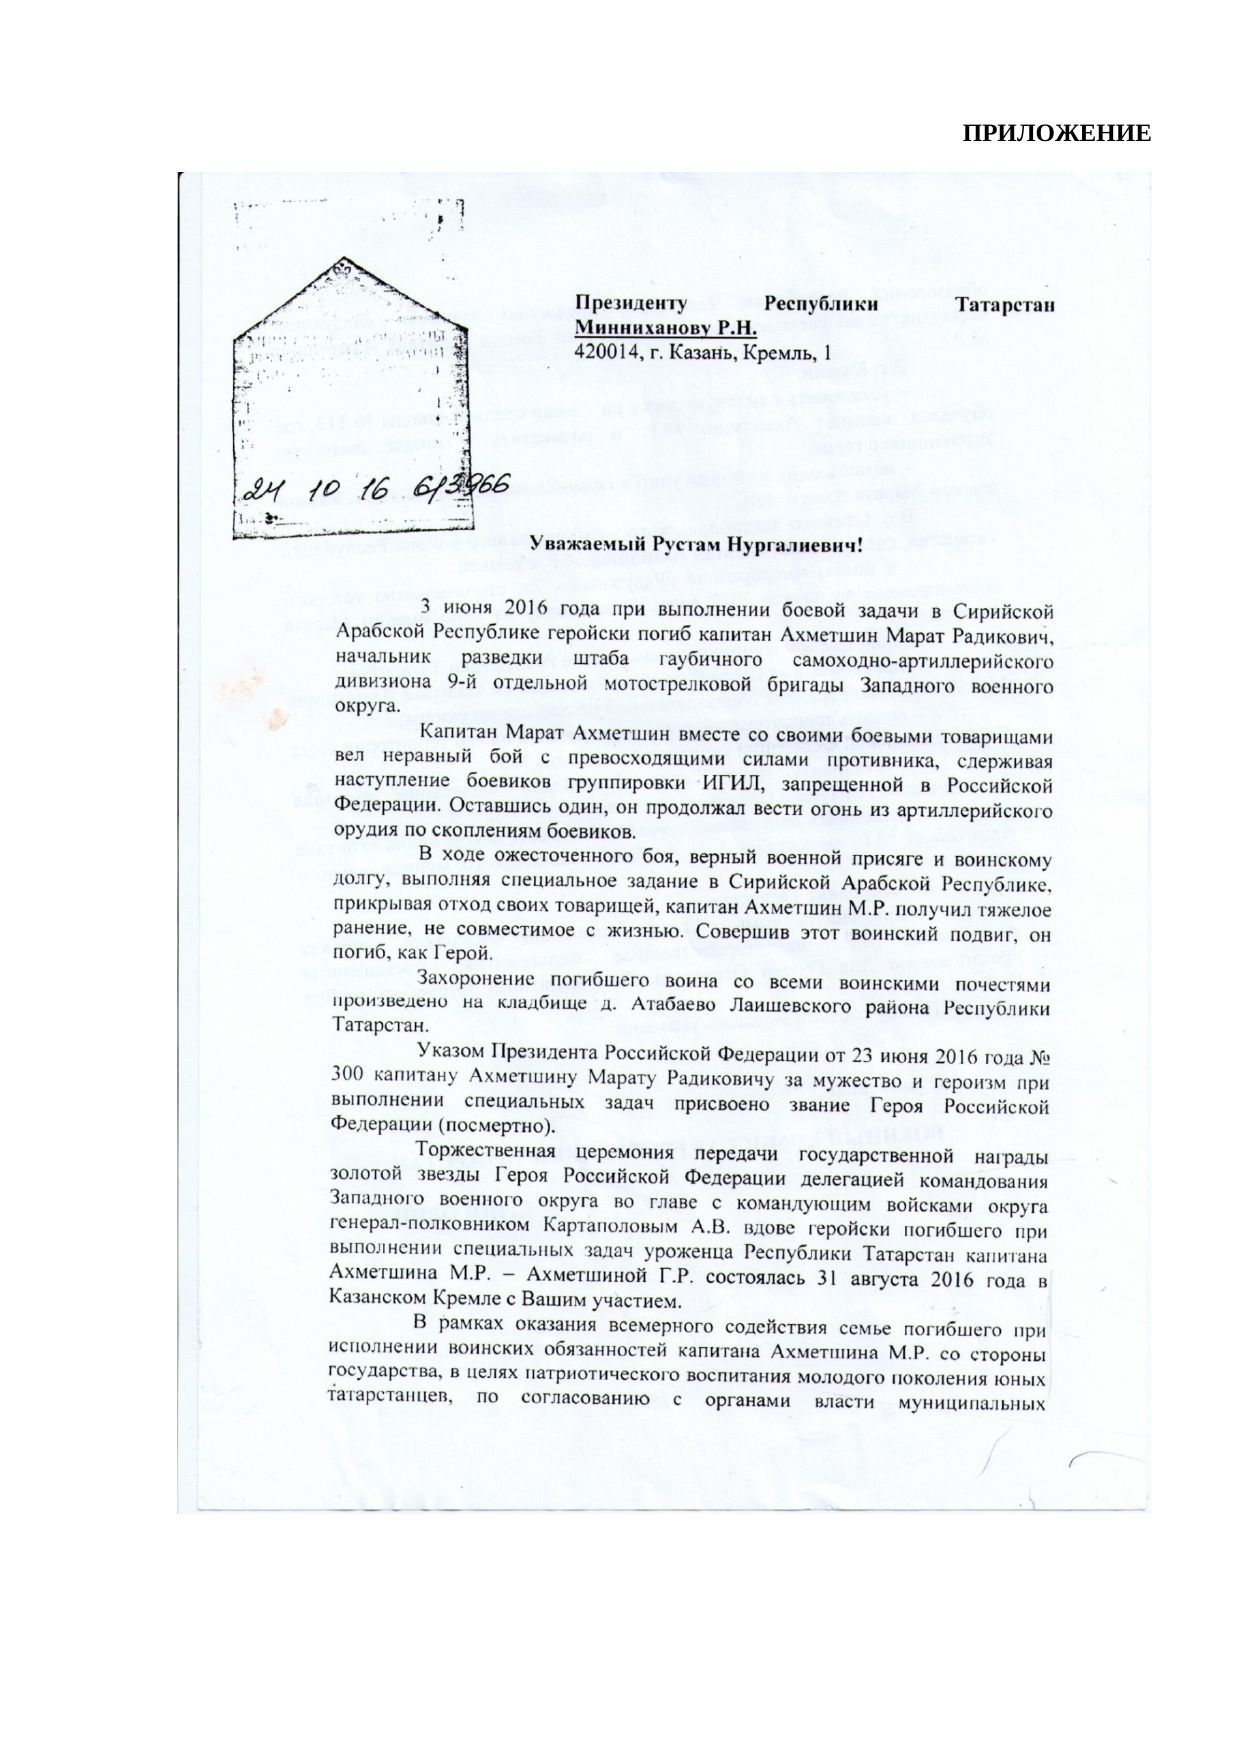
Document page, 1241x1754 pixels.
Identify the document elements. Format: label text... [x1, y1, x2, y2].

text ПРИЛОЖЕНИЕ [177, 118, 1152, 147]
picture [177, 172, 1152, 1514]
